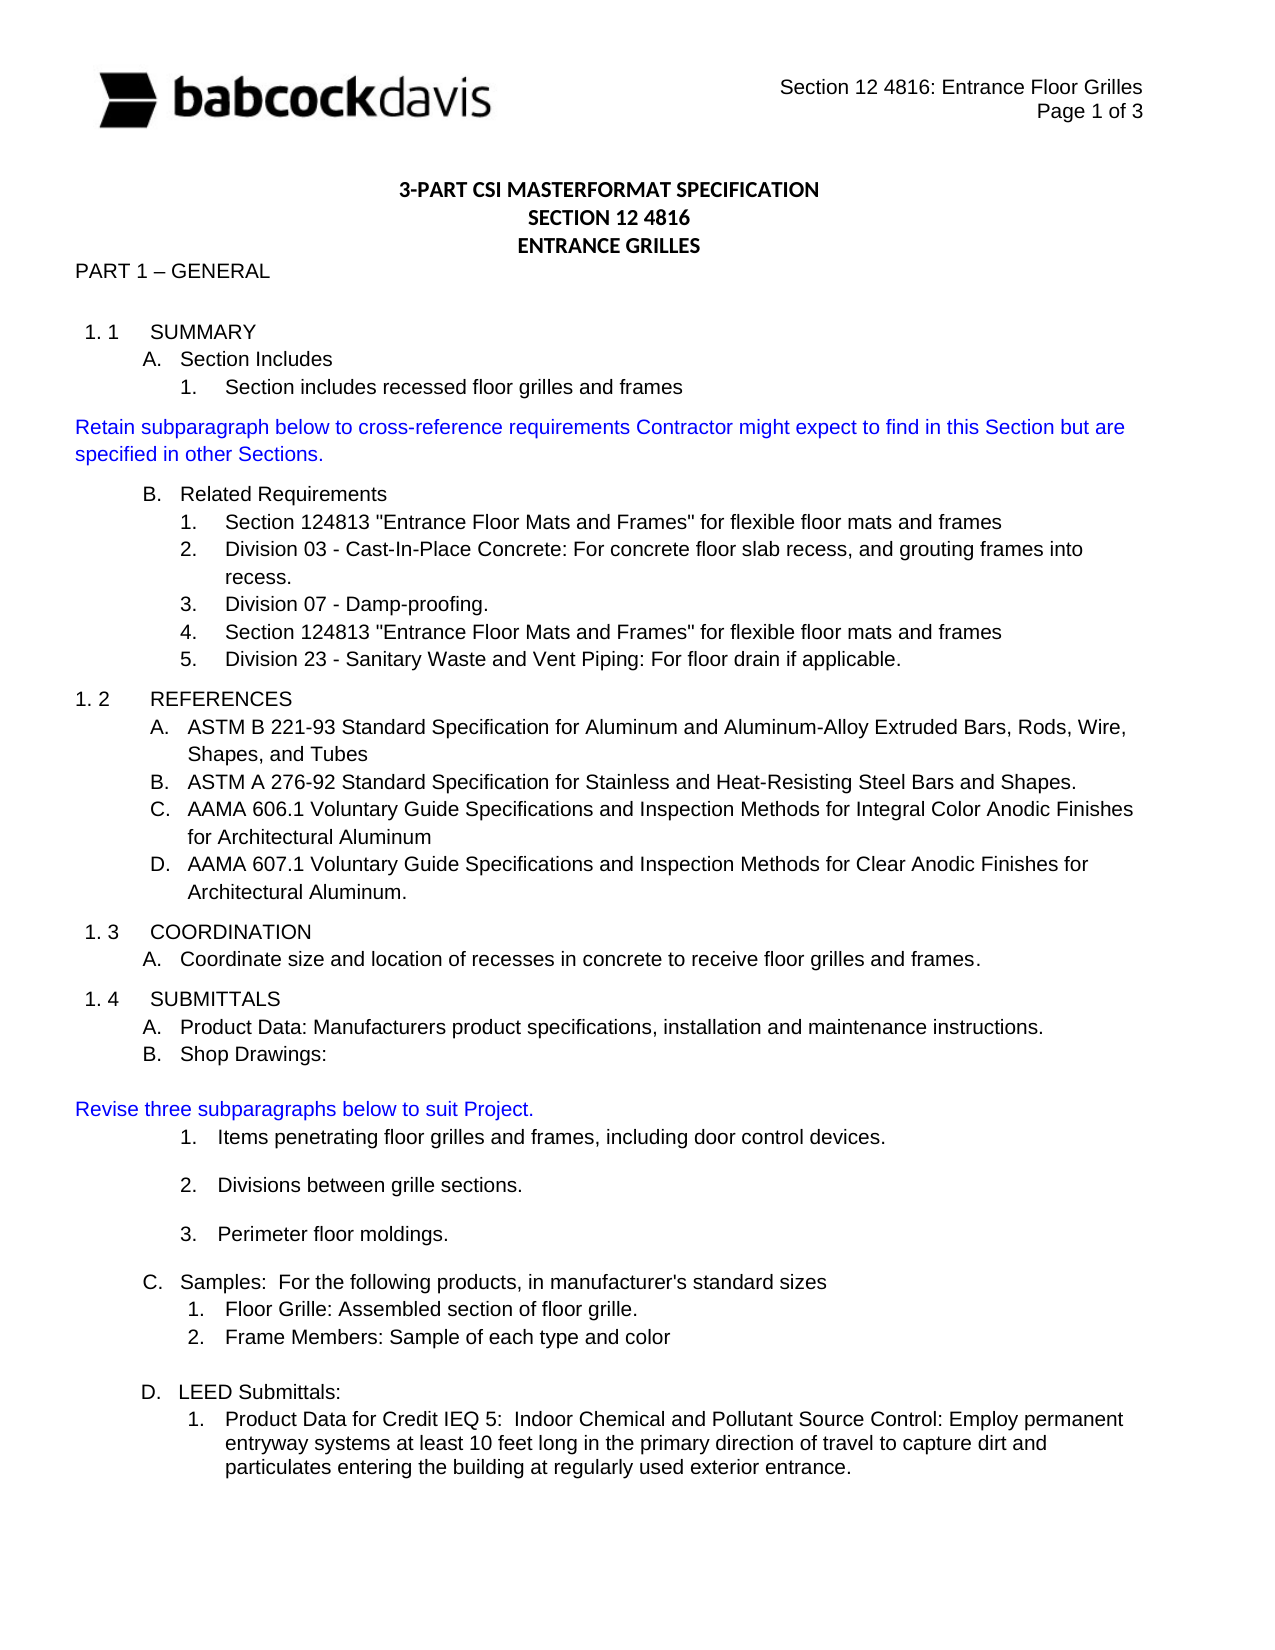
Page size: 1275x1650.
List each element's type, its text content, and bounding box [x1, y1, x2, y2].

list Related Requirements [142, 482, 1143, 506]
list Items penetrating floor grilles and frames, including door control devices. [180, 1125, 1143, 1149]
list Division 03 - Cast-In-Place Concrete: For concrete floor slab recess, and grouting frames into recess. [180, 537, 1143, 589]
list SUBMITTALS [84, 987, 1143, 1011]
list Product Data for Credit IEQ 5: Indoor Chemical and Pollutant Source Control: Employ permanent entryway systems at least 10 feet long in the primary direction of travel to capture dirt and particulates entering the building at regularly used exterior entrance. [187, 1407, 1143, 1479]
list Floor Grille: Assembled section of floor grille. [187, 1297, 1143, 1321]
list Perimeter floor moldings. [180, 1221, 1143, 1245]
picture [84, 55, 503, 141]
list Shop Drawings: [142, 1042, 1143, 1066]
list Section 124813 "Entrance Floor Mats and Frames" for flexible floor mats and frames [180, 620, 1143, 644]
list Division 07 - Damp-proofing. [180, 592, 1143, 616]
text 3-Part CSI MasterFormat Specification [75, 175, 1143, 203]
list Product Data: Manufacturers product specifications, installation and maintenance instructions. [142, 1015, 1143, 1039]
text B. ASTM A 276-92 Standard Specification for Stainless and Heat-Resisting Steel Bars and Shapes. [150, 770, 1143, 794]
text ENTRANCE GRILLES [75, 231, 1143, 259]
list Frame Members: Sample of each type and color [187, 1325, 1143, 1349]
list LEED Submittals: [141, 1380, 1143, 1404]
text PART 1 – GENERAL [75, 259, 1143, 283]
list Divisions between grille sections. [180, 1173, 1143, 1197]
text Retain subparagraph below to cross-reference requirements Contractor might expect to find in this Section but are specified in other Sections. [75, 415, 1143, 466]
list Coordinate size and location of recesses in concrete to receive floor grilles and frames. [142, 947, 1143, 971]
list Section 124813 "Entrance Floor Mats and Frames" for flexible floor mats and frames [180, 510, 1143, 534]
list Section includes recessed floor grilles and frames [180, 375, 1143, 399]
list REFERENCES [75, 687, 1143, 711]
list Samples: For the following products, in manufacturer's standard sizes [142, 1270, 1143, 1294]
list Section Includes [142, 347, 1143, 371]
list COORDINATION [84, 920, 1143, 944]
text SECTION 12 4816 [75, 203, 1143, 231]
list SUMMARY [84, 320, 1143, 344]
text A. ASTM B 221-93 Standard Specification for Aluminum and Aluminum-Alloy Extruded Bars, Rods, Wire, Shapes, and Tubes [150, 715, 1143, 766]
text Revise three subparagraphs below to suit Project. [75, 1097, 1143, 1121]
text D. AAMA 607.1 Voluntary Guide Specifications and Inspection Methods for Clear Anodic Finishes for Architectural Aluminum. [150, 852, 1143, 904]
list Division 23 - Sanitary Waste and Vent Piping: For floor drain if applicable. [180, 647, 1143, 671]
text C. AAMA 606.1 Voluntary Guide Specifications and Inspection Methods for Integral Color Anodic Finishes for Architectural Aluminum [150, 797, 1143, 849]
